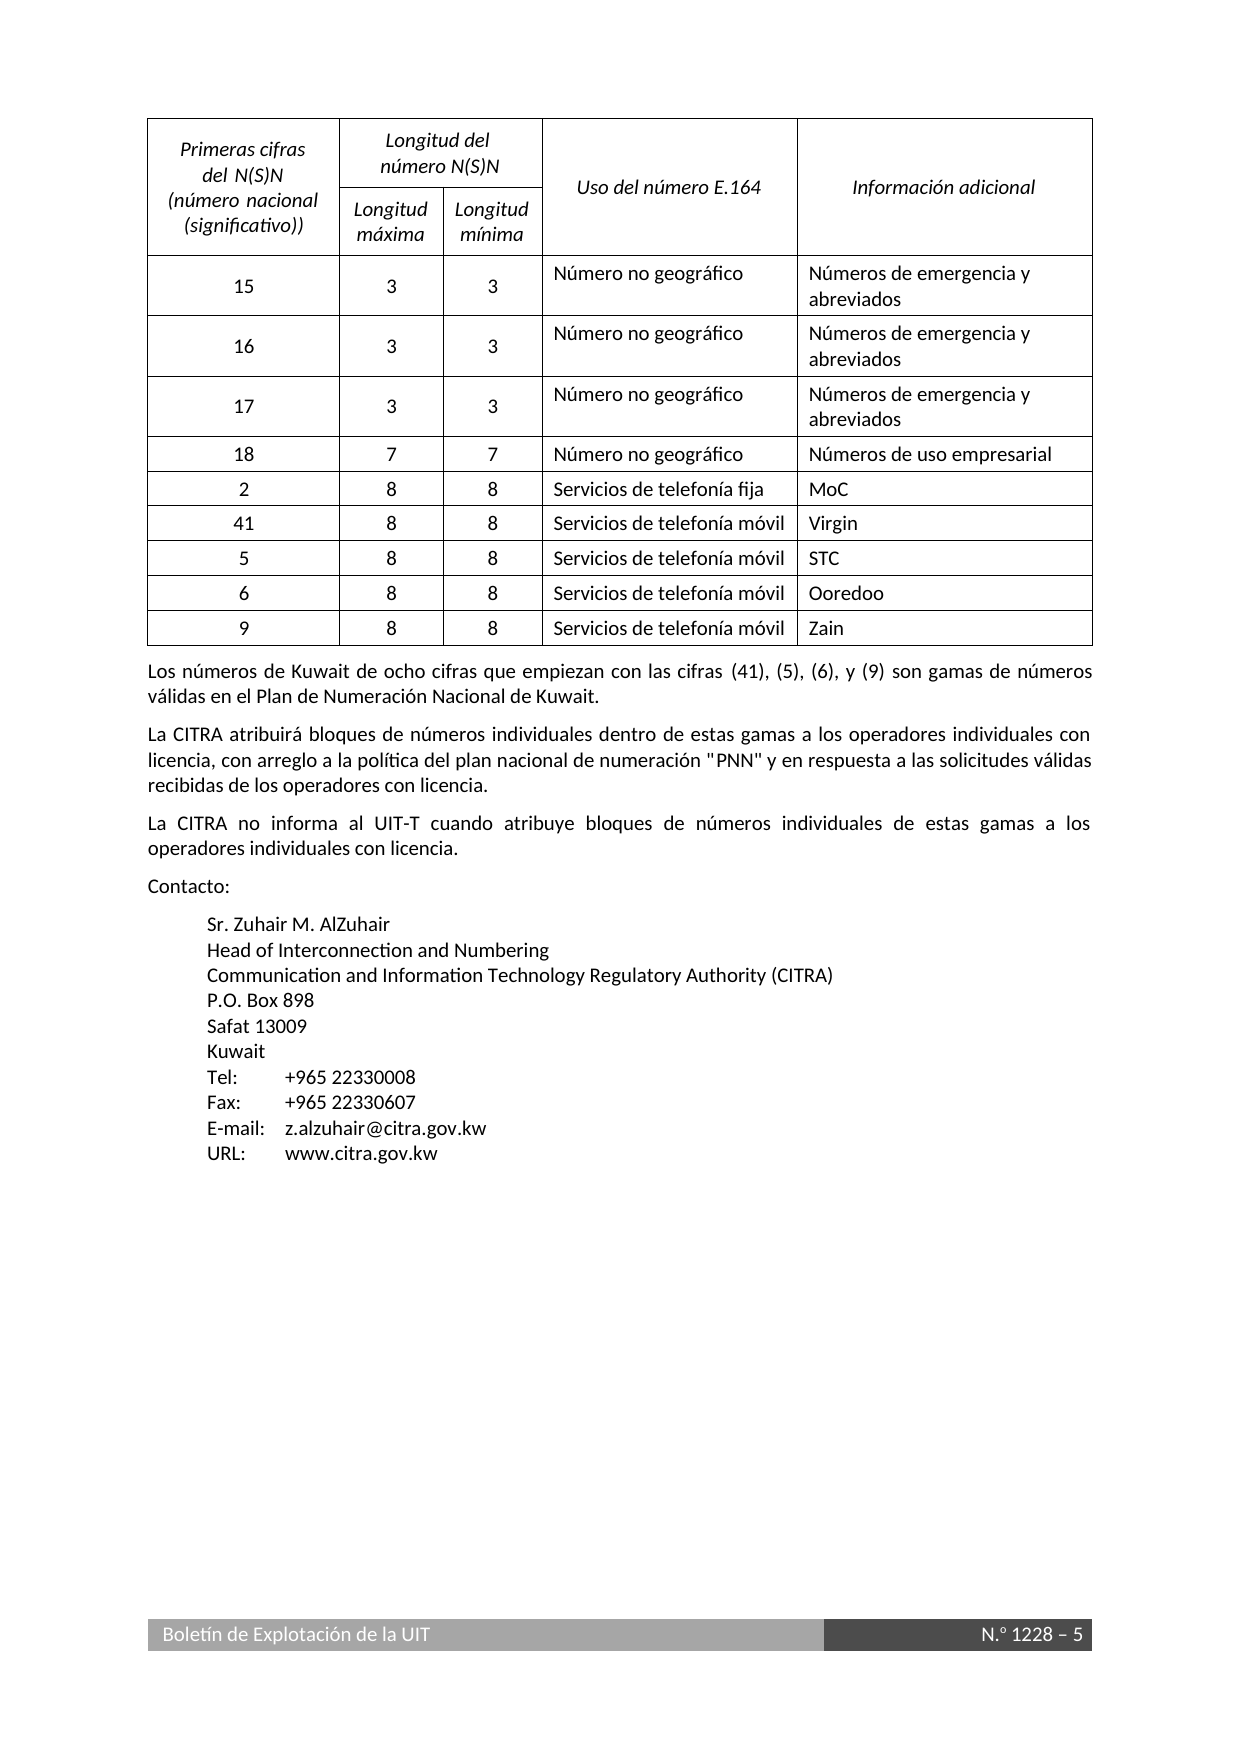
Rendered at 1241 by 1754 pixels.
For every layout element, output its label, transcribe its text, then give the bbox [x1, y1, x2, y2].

table_cell 8 [444, 611, 542, 644]
table_cell 15 [148, 256, 339, 315]
table_cell 8 [444, 472, 542, 505]
table_cell 8 [444, 576, 542, 610]
table_cell 2 [148, 472, 339, 505]
table_cell 16 [148, 316, 339, 376]
table_cell 8 [340, 576, 443, 610]
text Sr. Zuhair M. AlZuhair Head of Interconnection and Numbering Communication and Information Technology Regulatory Authority (CITRA) P.O. Box 898 Safat 13009 Kuwait Tel: +965 22330008 Fax: +965 22330607 E-mail: z.alzuhair@citra.gov.kw URL: www.citra.gov.kw [148, 911, 1092, 1166]
table_cell 6 [148, 576, 339, 610]
table_cell Servicios de telefonía móvil [543, 611, 797, 644]
table_cell 3 [444, 256, 542, 315]
table_cell 8 [444, 541, 542, 575]
table_cell Servicios de telefonía móvil [543, 576, 797, 610]
table_cell Longitud máxima [340, 188, 443, 255]
table_cell 8 [340, 472, 443, 505]
table_cell Longitud mínima [444, 188, 542, 255]
text La CITRA atribuirá bloques de números individuales dentro de estas gamas a los operadores individuales con licencia, con arreglo a la política del plan nacional de numeración "PNN" y en respuesta a las solicitudes válidas recibidas de los operadores con licencia. [148, 721, 1092, 798]
text Los números de Kuwait de ocho cifras que empiezan con las cifras (41), (5), (6), y (9) son gamas de números válidas en el Plan de Numeración Nacional de Kuwait. [148, 658, 1092, 709]
table_cell 8 [340, 611, 443, 644]
text La CITRA no informa al UIT-T cuando atribuye bloques de números individuales de estas gamas a los operadores individuales con licencia. [148, 810, 1092, 861]
table_header Información adicional [798, 119, 1092, 255]
table_header Longitud del número N(S)N [340, 119, 542, 187]
table_cell Número no geográfico [543, 316, 797, 376]
table_cell Números de emergencia y abreviados [798, 377, 1092, 436]
table_cell Servicios de telefonía fija [543, 472, 797, 505]
table_cell 7 [340, 437, 443, 471]
table_cell 9 [148, 611, 339, 644]
table_cell Número no geográfico [543, 437, 797, 471]
table_cell 3 [444, 377, 542, 436]
text Contacto: [148, 873, 1092, 899]
table_cell 7 [444, 437, 542, 471]
table_cell 3 [444, 316, 542, 376]
table_header Primeras cifras del N(S)N (número nacional (significativo)) [148, 119, 339, 255]
table_cell 17 [148, 377, 339, 436]
table_cell 3 [340, 377, 443, 436]
table_cell 8 [340, 506, 443, 540]
table_cell 8 [444, 506, 542, 540]
table_cell 5 [148, 541, 339, 575]
table_cell Virgin [798, 506, 1092, 540]
table_cell Número no geográfico [543, 377, 797, 436]
table_cell Servicios de telefonía móvil [543, 506, 797, 540]
table_cell STC [798, 541, 1092, 575]
table_cell Números de uso empresarial [798, 437, 1092, 471]
table_cell Números de emergencia y abreviados [798, 316, 1092, 376]
table_cell 3 [340, 316, 443, 376]
table_header Uso del número E.164 [543, 119, 797, 255]
table_cell 3 [340, 256, 443, 315]
table_cell MoC [798, 472, 1092, 505]
table_cell Servicios de telefonía móvil [543, 541, 797, 575]
table_cell 41 [148, 506, 339, 540]
table_cell 8 [340, 541, 443, 575]
table_cell Zain [798, 611, 1092, 644]
table_cell Números de emergencia y abreviados [798, 256, 1092, 315]
table_cell Ooredoo [798, 576, 1092, 610]
table_cell 18 [148, 437, 339, 471]
table_cell Número no geográfico [543, 256, 797, 315]
